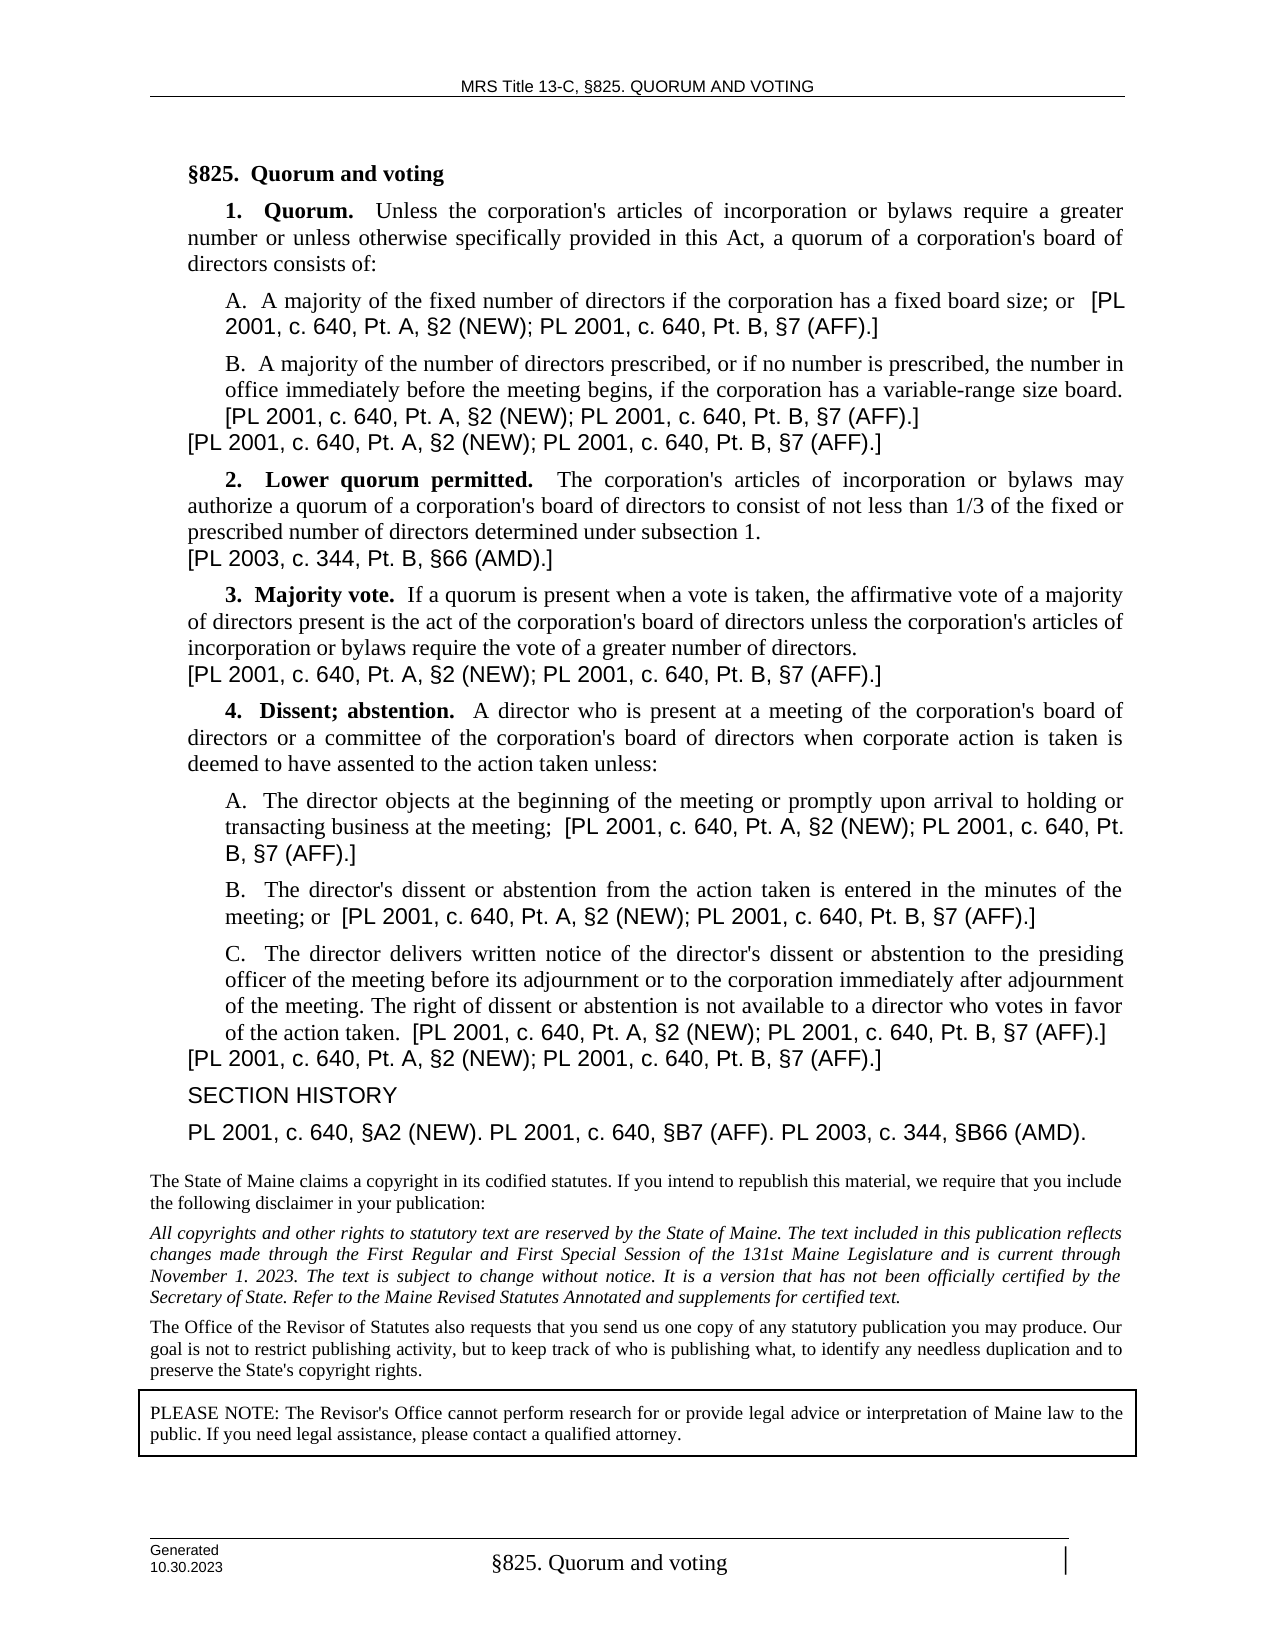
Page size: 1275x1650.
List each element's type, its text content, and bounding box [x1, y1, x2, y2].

text A. A majority of the fixed number of directors if the corporation has a fixed board size; or [PL 2001, c. 640, Pt. A, §2 (NEW); PL 2001, c. 640, Pt. B, §7 (AFF).] [225, 287, 1125, 339]
text 2. Lower quorum permitted. The corporation's articles of incorporation or bylaws may authorize a quorum of a corporation's board of directors to consist of not less than 1/3 of the fixed or prescribed number of directors determined under subsection 1. [187, 466, 1125, 545]
text [PL 2003, c. 344, Pt. B, §66 (AMD).] [187, 545, 1125, 571]
text 1. Quorum. Unless the corporation's articles of incorporation or bylaws require a greater number or unless otherwise specifically provided in this Act, a quorum of a corporation's board of directors consists of: [187, 197, 1125, 276]
text 3. Majority vote. If a quorum is present when a vote is taken, the affirmative vote of a majority of directors present is the act of the corporation's board of directors unless the corporation's articles of incorporation or bylaws require the vote of a greater number of directors. [187, 582, 1125, 661]
text A. The director objects at the beginning of the meeting or promptly upon arrival to holding or transacting business at the meeting; [PL 2001, c. 640, Pt. A, §2 (NEW); PL 2001, c. 640, Pt. B, §7 (AFF).] [225, 787, 1125, 866]
text All copyrights and other rights to statutory text are reserved by the State of Maine. The text included in this publication reflects changes made through the First Regular and First Special Session of the 131st Maine Legislature and is current through November 1. 2023 . The text is subject to change without notice. It is a version that has not been officially certified by the Secretary of State. Refer to the Maine Revised Statutes Annotated and supplements for certified text. [150, 1222, 1125, 1308]
text [PL 2001, c. 640, Pt. A, §2 (NEW); PL 2001, c. 640, Pt. B, §7 (AFF).] [187, 1045, 1125, 1072]
text B. A majority of the number of directors prescribed, or if no number is prescribed, the number in office immediately before the meeting begins, if the corporation has a variable-range size board. [PL 2001, c. 640, Pt. A, §2 (NEW); PL 2001, c. 640, Pt. B, §7 (AFF).] [225, 350, 1125, 429]
text 4. Dissent; abstention. A director who is present at a meeting of the corporation's board of directors or a committee of the corporation's board of directors when corporate action is taken is deemed to have assented to the action taken unless: [187, 697, 1125, 776]
text PL 2001, c. 640, §A2 (NEW). PL 2001, c. 640, §B7 (AFF). PL 2003, c. 344, §B66 (AMD). [187, 1119, 1125, 1145]
text The Office of the Revisor of Statutes also requests that you send us one copy of any statutory publication you may produce. Our goal is not to restrict publishing activity, but to keep track of who is publishing what, to identify any needless duplication and to preserve the State's copyright rights. [150, 1316, 1125, 1381]
text [PL 2001, c. 640, Pt. A, §2 (NEW); PL 2001, c. 640, Pt. B, §7 (AFF).] [187, 429, 1125, 455]
text The State of Maine claims a copyright in its codified statutes. If you intend to republish this material, we require that you include the following disclaimer in your publication: [150, 1170, 1125, 1213]
text B. The director's dissent or abstention from the action taken is entered in the minutes of the meeting; or [PL 2001, c. 640, Pt. A, §2 (NEW); PL 2001, c. 640, Pt. B, §7 (AFF).] [225, 876, 1125, 929]
text §825. Quorum and voting [187, 160, 1125, 187]
text C. The director delivers written notice of the director's dissent or abstention to the presiding officer of the meeting before its adjournment or to the corporation immediately after adjournment of the meeting. The right of dissent or abstention is not available to a director who votes in favor of the action taken. [PL 2001, c. 640, Pt. A, §2 (NEW); PL 2001, c. 640, Pt. B, §7 (AFF).] [225, 940, 1125, 1045]
text PLEASE NOTE: The Revisor's Office cannot perform research for or provide legal advice or interpretation of Maine law to the public. If you need legal assistance, please contact a qualified attorney. [140, 1391, 1135, 1455]
text SECTION HISTORY [187, 1082, 1125, 1108]
text [PL 2001, c. 640, Pt. A, §2 (NEW); PL 2001, c. 640, Pt. B, §7 (AFF).] [187, 661, 1125, 687]
